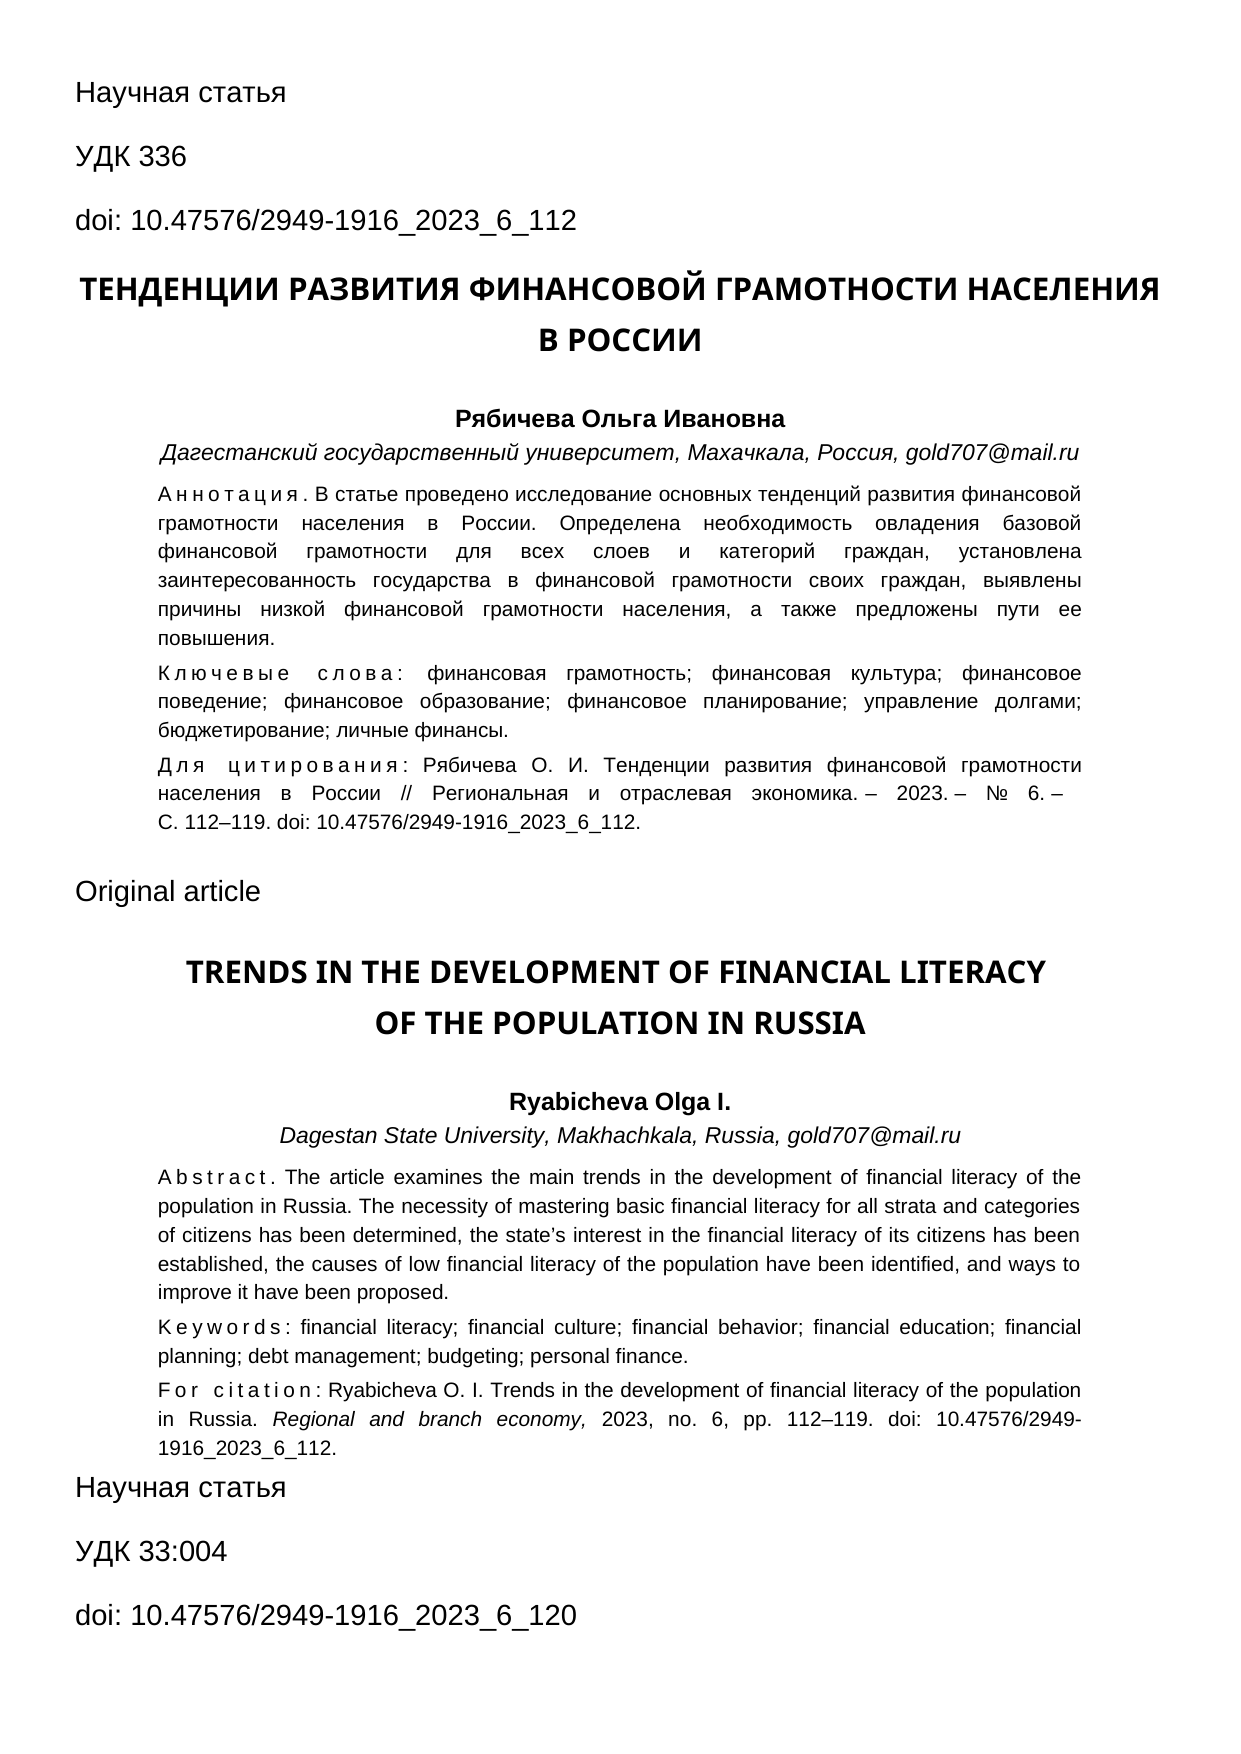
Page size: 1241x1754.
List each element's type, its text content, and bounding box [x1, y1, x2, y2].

text For citation: Ryabicheva O. I. Trends in the development of financial literacy of the population in Russia. Regional and branch economy, 2023, no. 6, pp. 112–119. doi: 10.47576/2949-1916_2023_6_112. [158, 1378, 1082, 1460]
text Научная статья [75, 75, 1165, 108]
text Trends in the development of financial literacy of the population in Russia [75, 950, 1165, 1043]
text Дагестанский государственный университет, Махачкала, Россия, gold707@mail.ru [75, 438, 1165, 465]
text Аннотация. В статье проведено исследование основных тенденций развития финансовой грамотности населения в России. Определена необходимость овладения базовой финансовой грамотности для всех слоев и категорий граждан, установлена заинтересованность государства в финансовой грамотности своих граждан, выявлены причины низкой финансовой грамотности населения, а также предложены пути ее повышения. [158, 482, 1082, 649]
text Abstract. The article examines the main trends in the development of financial literacy of the population in Russia. The necessity of mastering basic financial literacy for all strata and categories of citizens has been determined, the state’s interest in the financial literacy of its citizens has been established, the causes of low financial literacy of the population have been identified, and ways to improve it have been proposed. [158, 1165, 1082, 1304]
text Рябичева Ольга Ивановна [75, 404, 1165, 433]
text doi: 10.47576/2949-1916_2023_6_120 [75, 1598, 1165, 1632]
text УДК 33:004 [75, 1534, 1165, 1568]
text Original article [75, 874, 1165, 908]
text Keywords: financial literacy; financial culture; financial behavior; financial education; financial planning; debt management; budgeting; personal finance. [158, 1315, 1082, 1367]
text Научная статья [75, 1470, 1165, 1504]
text Dagestan State University, Makhachkala, Russia, gold707@mail.ru [75, 1122, 1165, 1148]
text doi: 10.47576/2949-1916_2023_6_112 [75, 203, 1165, 236]
text Тенденции развития финансовой грамотности населения в России [75, 267, 1165, 360]
text Для цитирования: Рябичева О. И. Тенденции развития финансовой грамотности населения в России // Региональная и отраслевая экономика. – 2023. – № 6. – С. 112–119. doi: 10.47576/2949-1916_2023_6_112. [158, 752, 1082, 834]
text УДК 336 [75, 139, 1165, 172]
text Ryabicheva Olga I. [75, 1087, 1165, 1116]
text Ключевые слова: финансовая грамотность; финансовая культура; финансовое поведение; финансовое образование; финансовое планирование; управление долгами; бюджетирование; личные финансы. [158, 660, 1082, 742]
